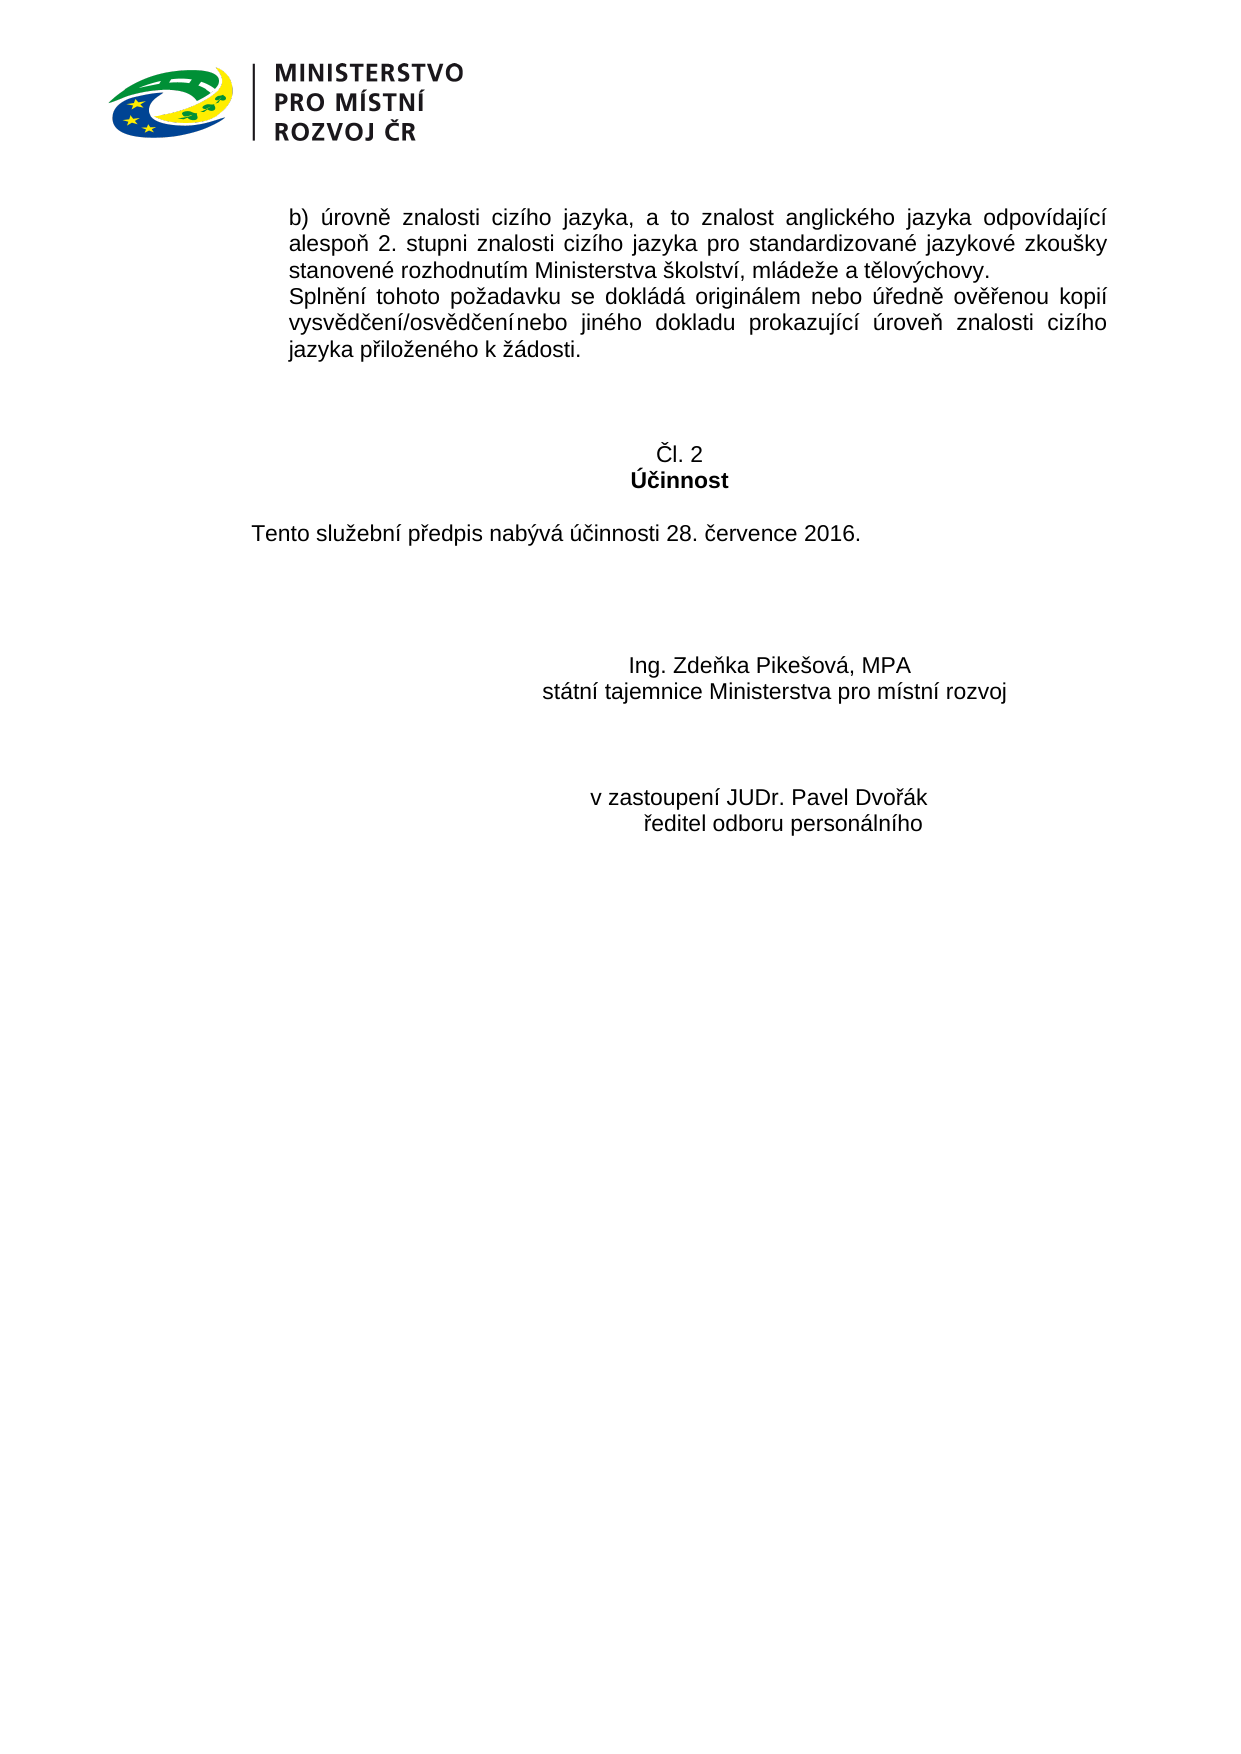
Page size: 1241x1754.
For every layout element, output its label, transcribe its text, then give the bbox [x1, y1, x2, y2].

list Splnění tohoto požadavku se dokládá originálem nebo úředně ověřenou kopií vysvědčení/osvědčení nebo jiného dokladu prokazující úroveň znalosti cizího jazyka přiloženého k žádosti. [288, 283, 1107, 362]
text v zastoupení JUDr. Pavel Dvořák [516, 784, 1107, 810]
text Čl. 2 [251, 441, 1107, 467]
list b) úrovně znalosti cizího jazyka, a to znalost anglického jazyka odpovídající alespoň 2. stupni znalosti cizího jazyka pro standardizované jazykové zkoušky stanovené rozhodnutím Ministerstva školství, mládeže a tělovýchovy. [288, 204, 1107, 283]
text Ing. Zdeňka Pikešová, MPA [590, 652, 1107, 678]
text Tento služební předpis nabývá účinnosti 28. července 2016. [251, 520, 1107, 547]
text Účinnost [251, 467, 1107, 494]
text státní tajemnice Ministerstva pro místní rozvoj [148, 678, 1107, 705]
picture [108, 63, 463, 141]
text ředitel odboru personálního [148, 810, 1107, 836]
